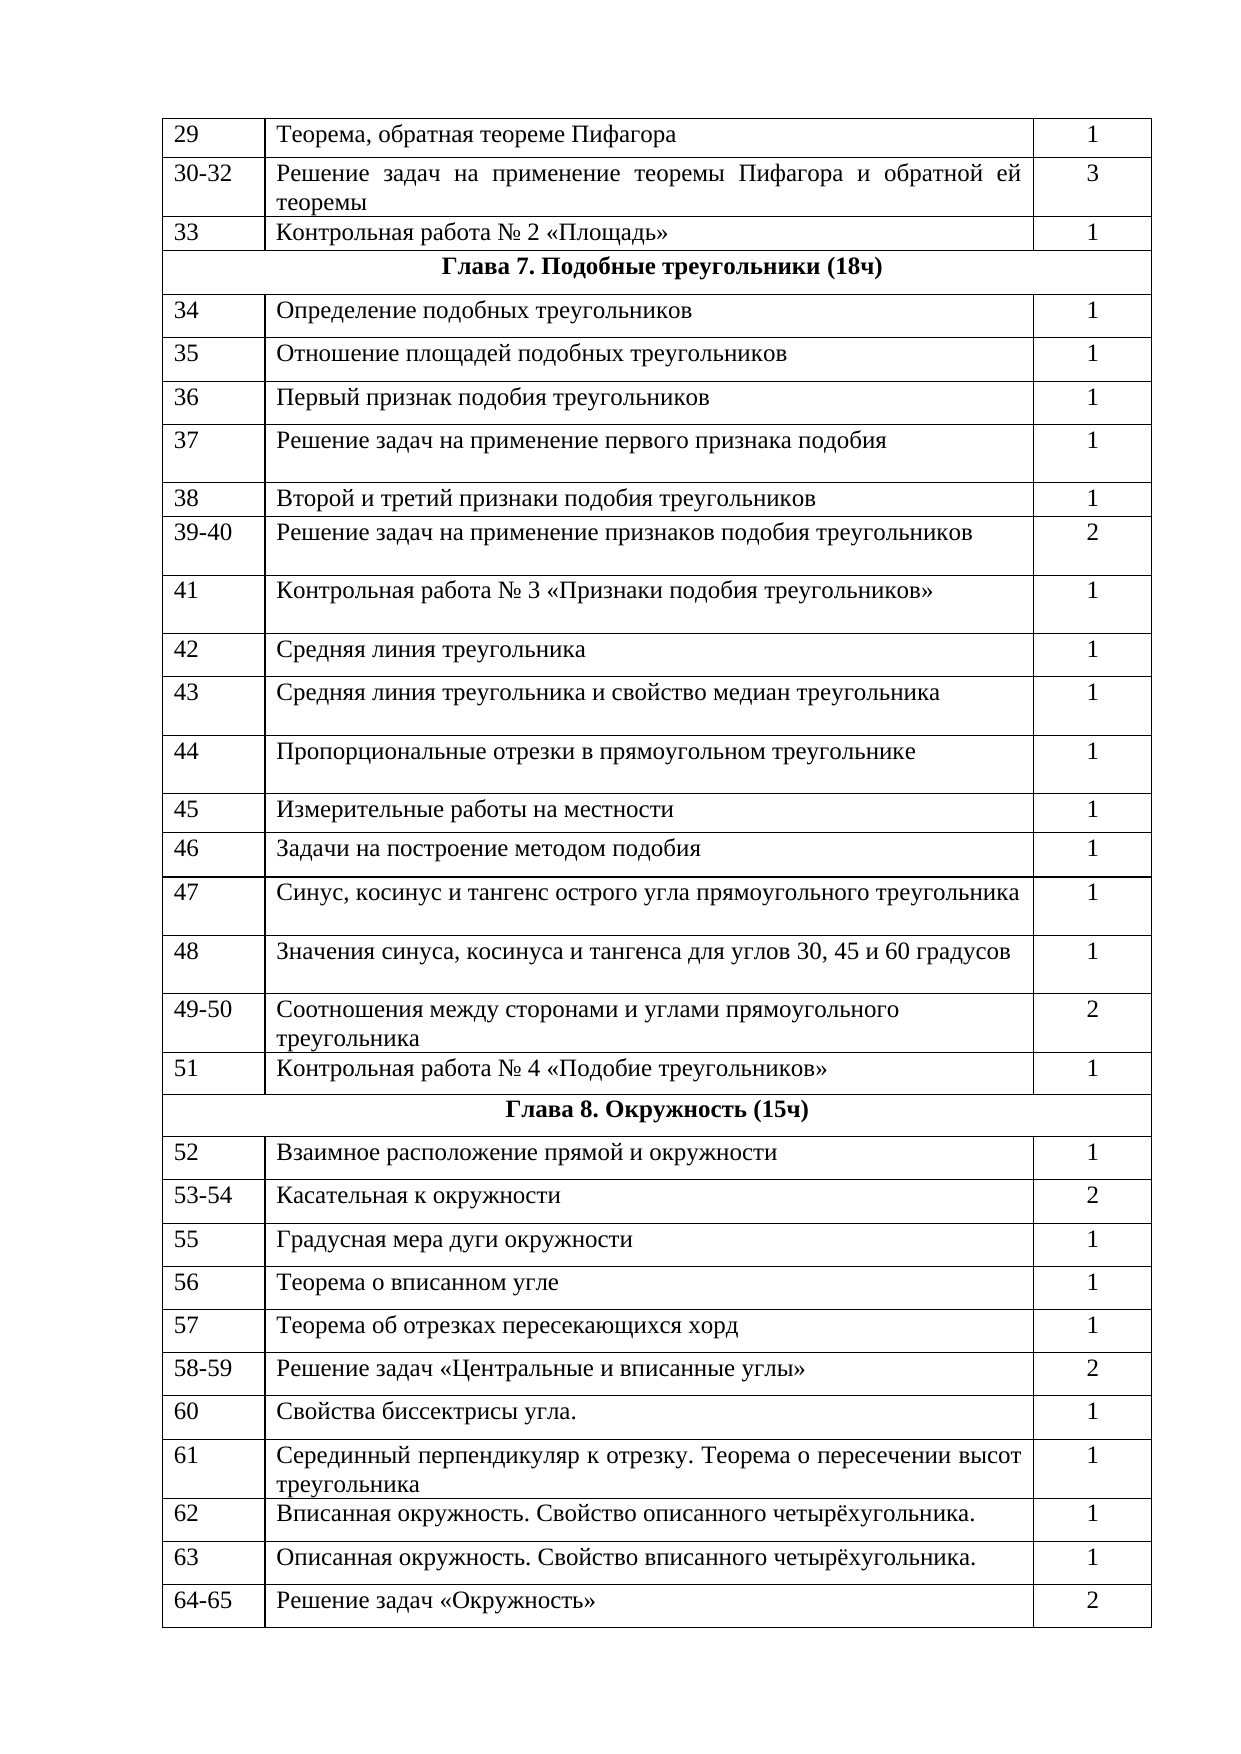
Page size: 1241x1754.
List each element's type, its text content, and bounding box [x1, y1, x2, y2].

table_cell 47 [163, 878, 264, 935]
table_cell Контрольная работа № 3 «Признаки подобия треугольников» [266, 576, 1033, 633]
table_cell 1 [1034, 576, 1151, 633]
table_cell Описанная окружность. Свойство вписанного четырёхугольника. [266, 1542, 1033, 1584]
table_cell Отношение площадей подобных треугольников [266, 338, 1033, 381]
table_cell 1 [1034, 634, 1151, 676]
table_cell Градусная мера дуги окружности [266, 1224, 1033, 1266]
table_cell 55 [163, 1224, 264, 1266]
table_cell 42 [163, 634, 264, 676]
table_cell 1 [1034, 1267, 1151, 1309]
table_cell Решение задач «Окружность» [266, 1585, 1033, 1627]
table_cell 45 [163, 794, 264, 832]
table_cell 1 [1034, 736, 1151, 793]
table_cell Контрольная работа № 2 «Площадь» [266, 217, 1033, 250]
table_cell Глава 7. Подобные треугольники (18ч) [163, 251, 1151, 294]
table_cell 53-54 [163, 1180, 264, 1223]
table_cell Решение задач на применение признаков подобия треугольников [266, 517, 1033, 574]
table_cell 3 [1034, 158, 1151, 216]
table_cell 34 [163, 295, 264, 337]
table_cell 56 [163, 1267, 264, 1309]
table_cell 1 [1034, 119, 1151, 157]
table_cell 36 [163, 382, 264, 424]
table_cell 1 [1034, 1137, 1151, 1179]
table_cell Взаимное расположение прямой и окружности [266, 1137, 1033, 1179]
table_cell Решение задач на применение первого признака подобия [266, 425, 1033, 482]
table_cell 1 [1034, 1499, 1151, 1541]
table_cell Соотношения между сторонами и углами прямоугольного треугольника [266, 994, 1033, 1052]
table_cell 48 [163, 936, 264, 993]
table_cell 1 [1034, 1310, 1151, 1352]
table_cell 60 [163, 1396, 264, 1439]
table_cell 1 [1034, 295, 1151, 337]
table_cell Теорема о вписанном угле [266, 1267, 1033, 1309]
table_cell 46 [163, 833, 264, 876]
table_cell Задачи на построение методом подобия [266, 833, 1033, 876]
table_cell 52 [163, 1137, 264, 1179]
table_cell Контрольная работа № 4 «Подобие треугольников» [266, 1053, 1033, 1093]
table_cell 29 [163, 119, 264, 157]
table_cell Пропорциональные отрезки в прямоугольном треугольнике [266, 736, 1033, 793]
table_cell 1 [1034, 1396, 1151, 1439]
table_cell 58-59 [163, 1353, 264, 1395]
table_cell 1 [1034, 338, 1151, 381]
table_cell 38 [163, 483, 264, 516]
table_cell Значения синуса, косинуса и тангенса для углов 30, 45 и 60 градусов [266, 936, 1033, 993]
table_cell 63 [163, 1542, 264, 1584]
table_cell 37 [163, 425, 264, 482]
table_cell 1 [1034, 483, 1151, 516]
table_cell 1 [1034, 382, 1151, 424]
table_cell Теорема об отрезках пересекающихся хорд [266, 1310, 1033, 1352]
table_cell 1 [1034, 936, 1151, 993]
table_cell 44 [163, 736, 264, 793]
table_cell 33 [163, 217, 264, 250]
table_cell Решение задач «Центральные и вписанные углы» [266, 1353, 1033, 1395]
table_cell Вписанная окружность. Свойство описанного четырёхугольника. [266, 1499, 1033, 1541]
table_cell Средняя линия треугольника и свойство медиан треугольника [266, 677, 1033, 735]
table_cell 1 [1034, 217, 1151, 250]
table_cell Касательная к окружности [266, 1180, 1033, 1223]
table_cell Свойства биссектрисы угла. [266, 1396, 1033, 1439]
table_cell Серединный перпендикуляр к отрезку. Теорема о пересечении высот треугольника [266, 1440, 1033, 1497]
table_cell 1 [1034, 1440, 1151, 1497]
table_cell Первый признак подобия треугольников [266, 382, 1033, 424]
table_cell 64-65 [163, 1585, 264, 1627]
table_cell Определение подобных треугольников [266, 295, 1033, 337]
table_cell 51 [163, 1053, 264, 1093]
table_cell 2 [1034, 1585, 1151, 1627]
table_cell 57 [163, 1310, 264, 1352]
table_cell 1 [1034, 1053, 1151, 1093]
table_cell 1 [1034, 794, 1151, 832]
table_cell 1 [1034, 1542, 1151, 1584]
table_cell 2 [1034, 1180, 1151, 1223]
table_cell Второй и третий признаки подобия треугольников [266, 483, 1033, 516]
table_cell 35 [163, 338, 264, 381]
table_cell 1 [1034, 833, 1151, 876]
table_cell 43 [163, 677, 264, 735]
table_cell 1 [1034, 677, 1151, 735]
table_cell Измерительные работы на местности [266, 794, 1033, 832]
table_cell 1 [1034, 878, 1151, 935]
table_cell 2 [1034, 517, 1151, 574]
table_cell 1 [1034, 1224, 1151, 1266]
table_cell 49-50 [163, 994, 264, 1052]
table_cell 2 [1034, 994, 1151, 1052]
table_cell Глава 8. Окружность (15ч) [163, 1095, 1151, 1136]
table_cell 30-32 [163, 158, 264, 216]
table_cell Синус, косинус и тангенс острого угла прямоугольного треугольника [266, 878, 1033, 935]
table_cell 62 [163, 1499, 264, 1541]
table_cell Решение задач на применение теоремы Пифагора и обратной ей теоремы [266, 158, 1033, 216]
table_cell Средняя линия треугольника [266, 634, 1033, 676]
table_cell 41 [163, 576, 264, 633]
table_cell 1 [1034, 425, 1151, 482]
table_cell 2 [1034, 1353, 1151, 1395]
table_cell Теорема, обратная теореме Пифагора [266, 119, 1033, 157]
table_cell 61 [163, 1440, 264, 1497]
table_cell 39-40 [163, 517, 264, 574]
